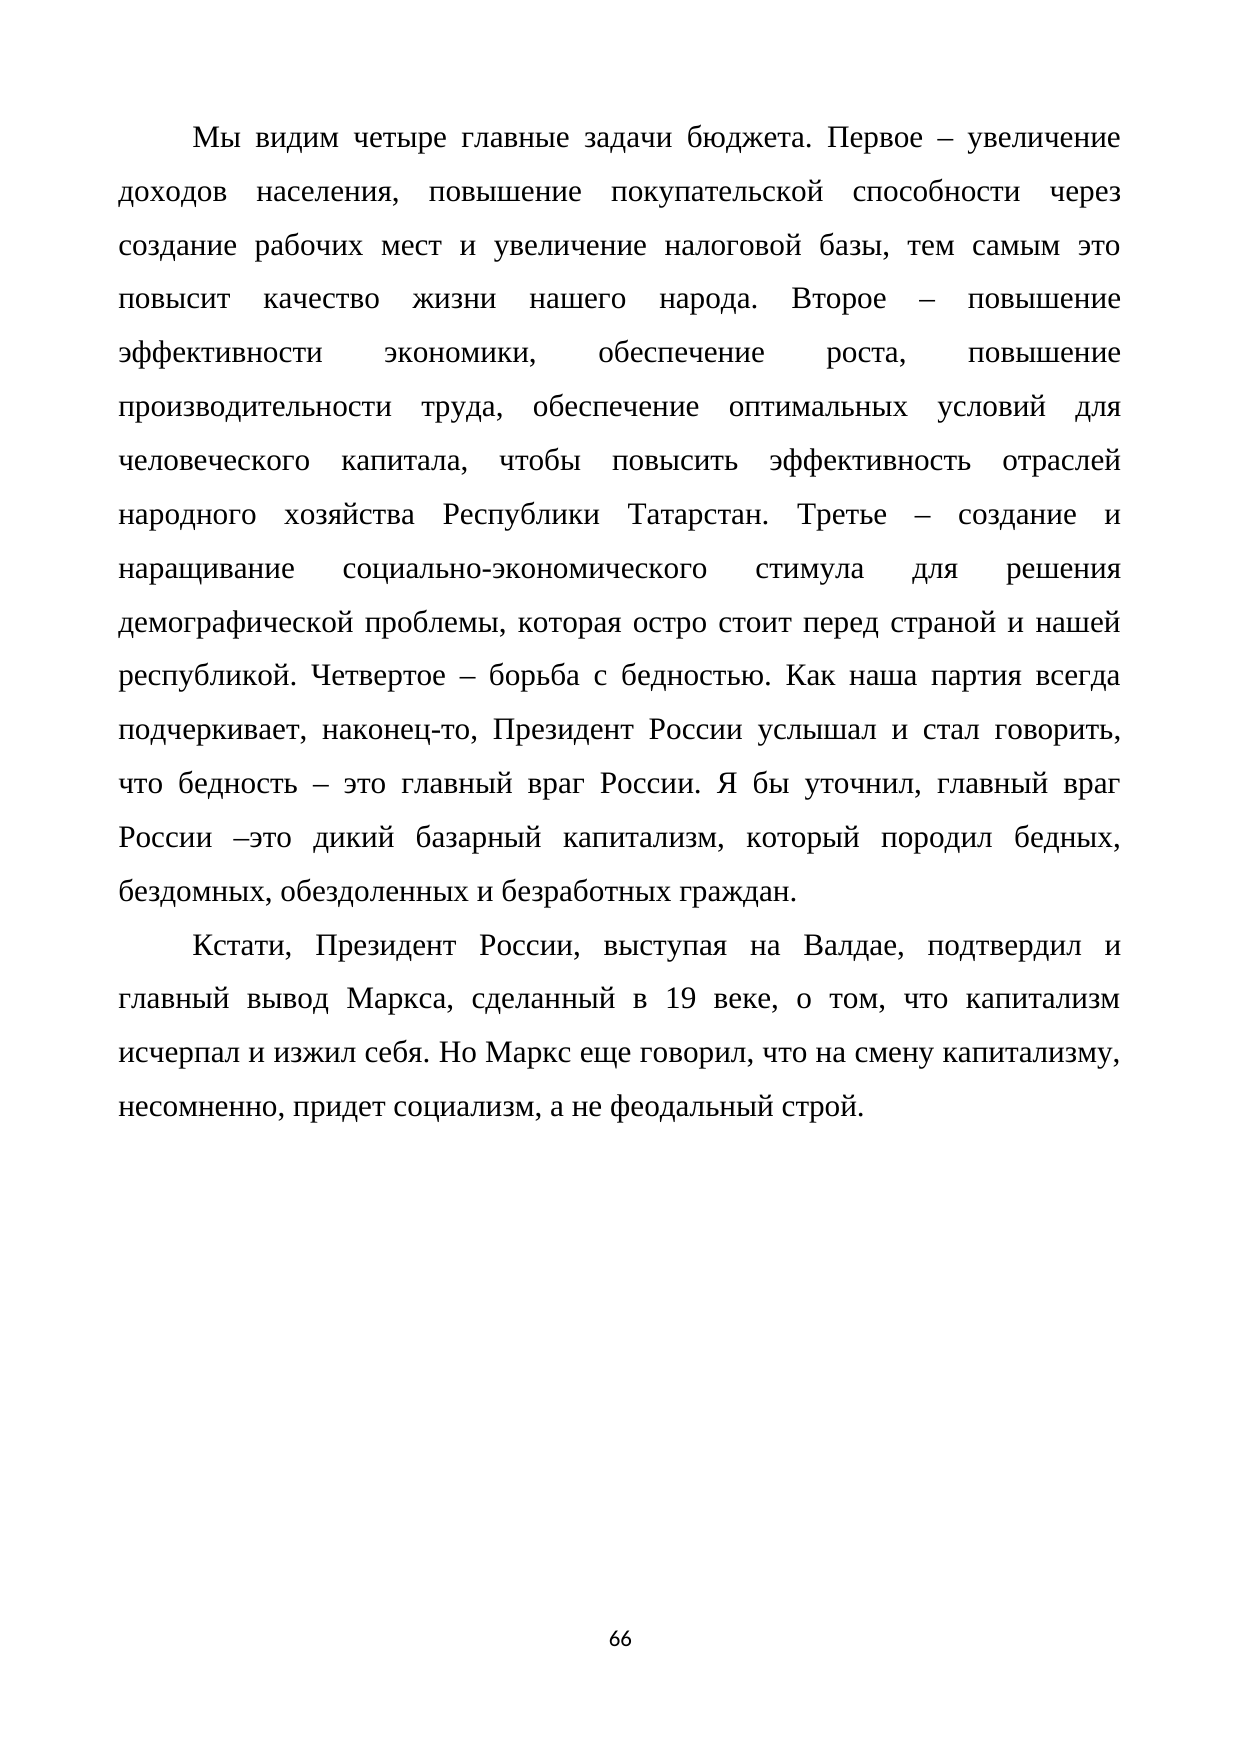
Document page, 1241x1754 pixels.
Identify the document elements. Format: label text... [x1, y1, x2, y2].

text Мы видим четыре главные задачи бюджета. Первое – увеличение доходов населения, повышение покупательской способности через создание рабочих мест и увеличение налоговой базы, тем самым это повысит качество жизни нашего народа. Второе – повышение эффективности экономики, обеспечение роста, повышение производительности труда, обеспечение оптимальных условий для человеческого капитала, чтобы повысить эффективность отраслей народного хозяйства Республики Татарстан. Третье – создание и наращивание социально-экономического стимула для решения демографической проблемы, которая остро стоит перед страной и нашей республикой. Четвертое – борьба с бедностью. Как наша партия всегда подчеркивает, наконец-то, Президент России услышал и стал говорить, что бедность – это главный враг России. Я бы уточнил, главный враг России –это дикий базарный капитализм, который породил бедных, бездомных, обездоленных и безработных граждан. [118, 118, 1122, 908]
text Кстати, Президент России, выступая на Валдае, подтвердил и главный вывод Маркса, сделанный в 19 веке, о том, что капитализм исчерпал и изжил себя. Но Маркс еще говорил, что на смену капитализму, несомненно, придет социализм, а не феодальный строй. [118, 926, 1122, 1123]
